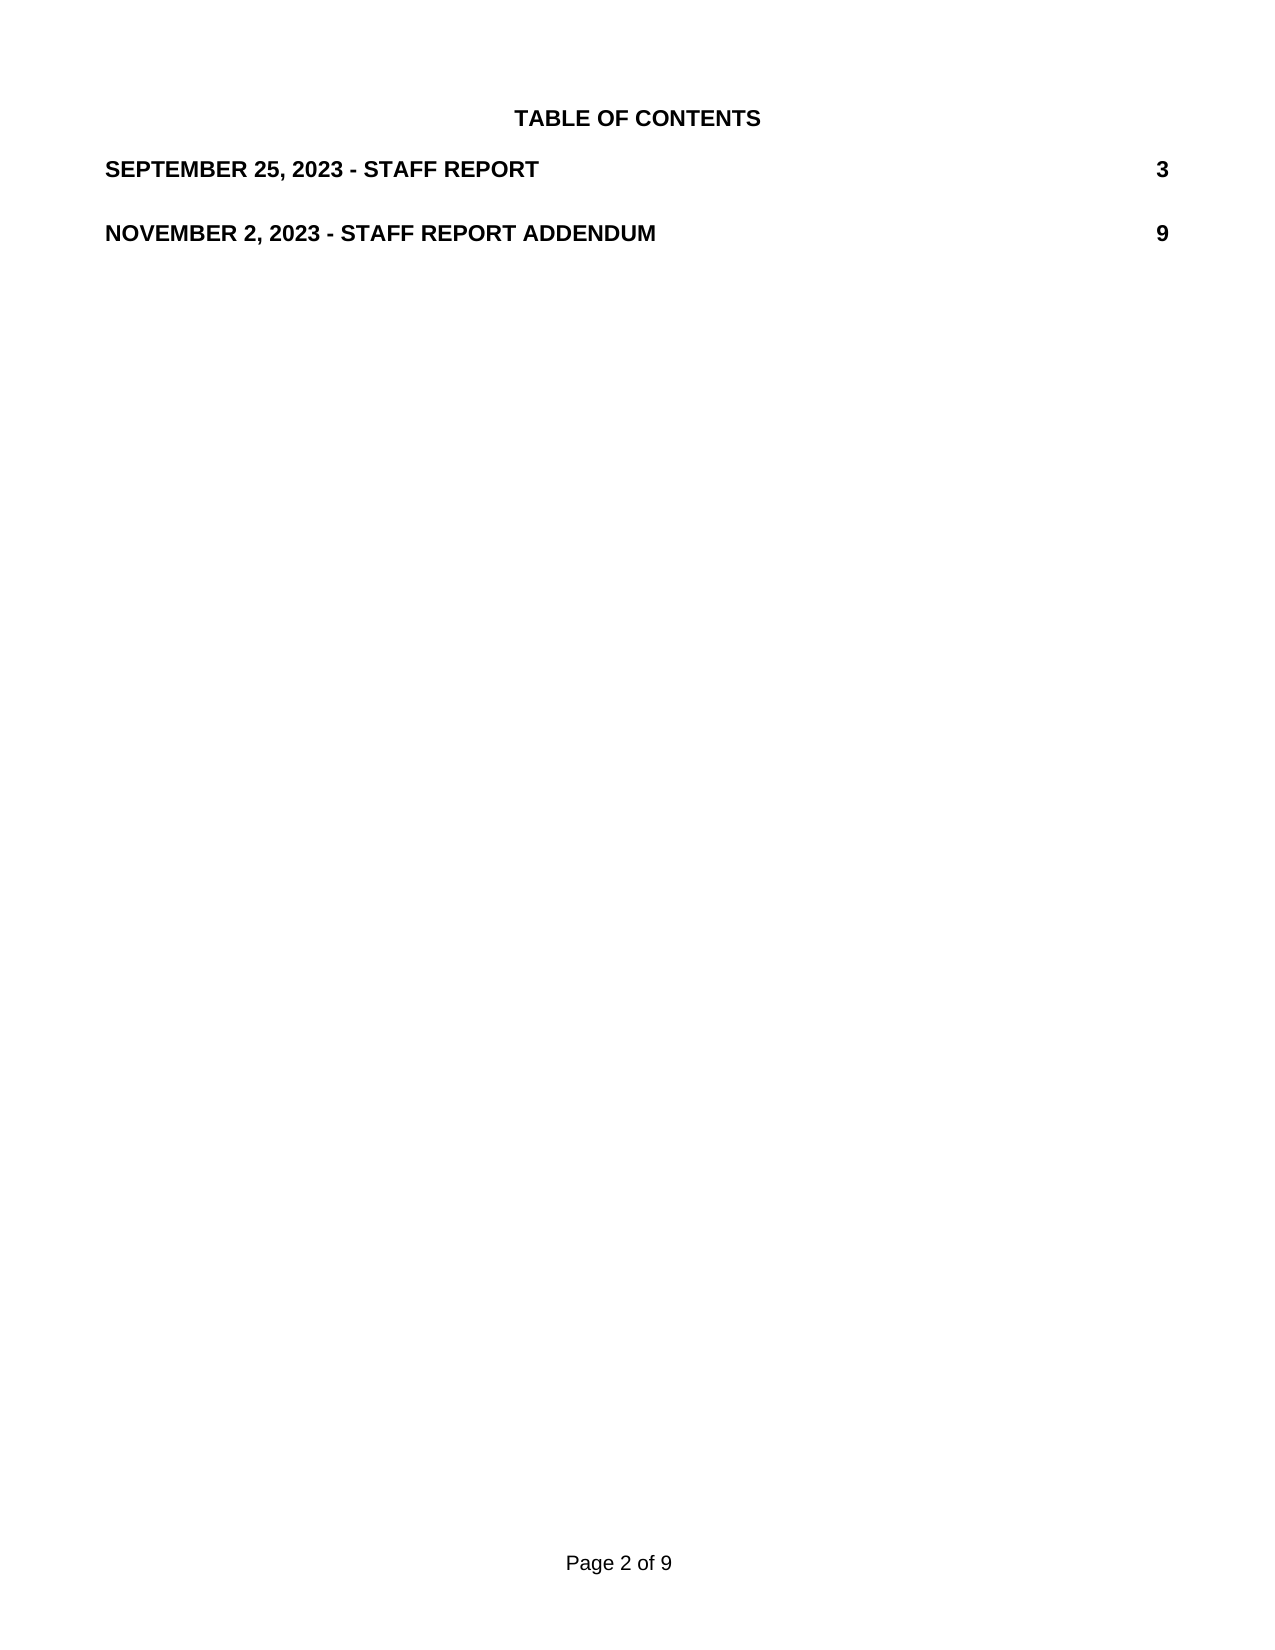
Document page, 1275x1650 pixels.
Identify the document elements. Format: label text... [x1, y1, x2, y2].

text NOVEMBER 2, 2023 - STAFF REPORT ADDENDUM 9 [105, 220, 1170, 247]
text SEPTEMBER 25, 2023 - STAFF REPORT 3 [105, 156, 1170, 183]
text TABLE OF CONTENTS [105, 105, 1170, 131]
